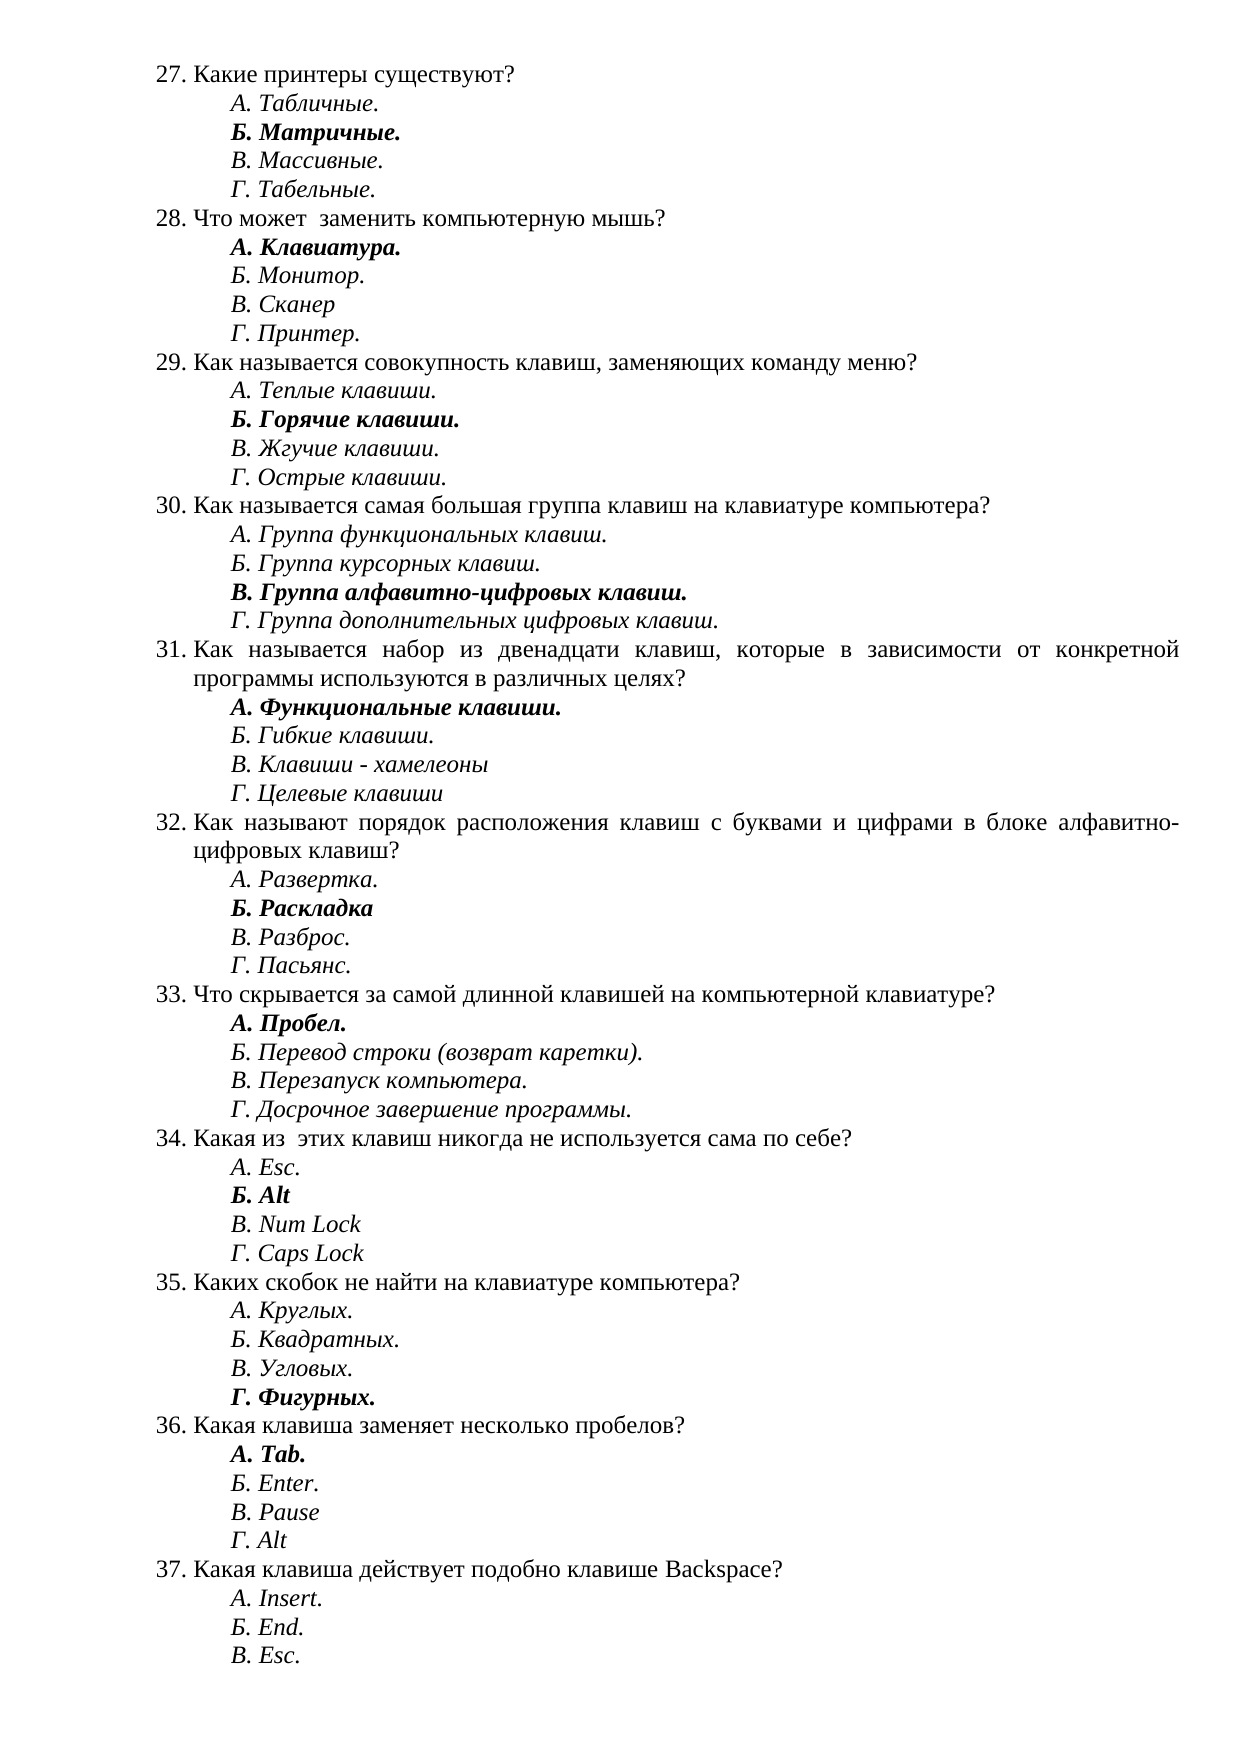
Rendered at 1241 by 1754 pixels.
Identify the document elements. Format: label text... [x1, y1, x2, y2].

text А. Esc. [118, 1152, 1181, 1180]
text В. Pause [118, 1497, 1181, 1525]
text А. Развертка. [118, 864, 1181, 893]
text В. Сканер [118, 289, 1181, 318]
text В. Клавиши - хамелеоны [118, 749, 1181, 778]
list Что может заменить компьютерную мышь? [156, 203, 1181, 232]
text В. Группа алфавитно-цифровых клавиш. [118, 577, 1181, 605]
text Г. Целевые клавиши [118, 778, 1181, 807]
text А. Клавиатура. [118, 232, 1181, 260]
text А. Группа функциональных клавиш. [118, 519, 1181, 548]
text А. Insert. [118, 1583, 1181, 1612]
list Как называется совокупность клавиш, заменяющих команду меню? [156, 347, 1181, 375]
text Б. Alt [118, 1180, 1181, 1209]
list Какие принтеры существуют? [156, 59, 1181, 88]
text В. Разброс. [118, 922, 1181, 950]
list Какая клавиша действует подобно клавише Backspace? [156, 1554, 1181, 1583]
text А. Теплые клавиши. [118, 375, 1181, 404]
list Как называют порядок расположения клавиш с буквами и цифрами в блоке алфавитно-цифровых клавиш? [156, 807, 1181, 864]
text А. Круглых. [118, 1295, 1181, 1324]
text Б. Квадратных. [118, 1324, 1181, 1353]
text В. Жгучие клавиши. [118, 433, 1181, 462]
text А. Функциональные клавиши. [118, 692, 1181, 720]
text Г. Caps Lock [118, 1238, 1181, 1267]
text Г. Группа дополнительных цифровых клавиш. [118, 605, 1181, 634]
text Б. Перевод строки (возврат каретки). [118, 1037, 1181, 1065]
list Как называется самая большая группа клавиш на клавиатуре компьютера? [156, 490, 1181, 519]
text Г. Досрочное завершение программы. [118, 1094, 1181, 1123]
text Б. Группа курсорных клавиш. [118, 548, 1181, 577]
text Б. Раскладка [118, 893, 1181, 922]
list Какая клавиша заменяет несколько пробелов? [156, 1410, 1181, 1439]
text В. Перезапуск компьютера. [118, 1065, 1181, 1094]
text Г. Alt [118, 1525, 1181, 1554]
list Каких скобок не найти на клавиатуре компьютера? [156, 1267, 1181, 1295]
text Г. Острые клавиши. [118, 462, 1181, 490]
text А. Табличные. [118, 88, 1181, 117]
text В. Угловых. [118, 1353, 1181, 1382]
list Какая из этих клавиш никогда не используется сама по себе? [156, 1123, 1181, 1152]
text Г. Пасьянс. [118, 950, 1181, 979]
text А. Пробел. [118, 1008, 1181, 1037]
text Б. Матричные. [118, 117, 1181, 145]
text Б. Горячие клавиши. [118, 404, 1181, 433]
text Г. Табельные. [118, 174, 1181, 203]
text В. Esc. [118, 1640, 1181, 1669]
list Что скрывается за самой длинной клавишей на компьютерной клавиатуре? [156, 979, 1181, 1008]
list Как называется набор из двенадцати клавиш, которые в зависимости от конкретной программы используются в различных целях? [156, 634, 1181, 692]
text Б. Enter. [118, 1468, 1181, 1497]
text Г. Фигурных. [118, 1382, 1181, 1410]
text Б. Гибкие клавиши. [118, 720, 1181, 749]
text Б. End. [118, 1612, 1181, 1640]
text А. Tab. [118, 1439, 1181, 1468]
text В. Массивные. [118, 145, 1181, 174]
text Г. Принтер. [118, 318, 1181, 347]
text Б. Монитор. [118, 260, 1181, 289]
text В. Num Lock [118, 1209, 1181, 1238]
